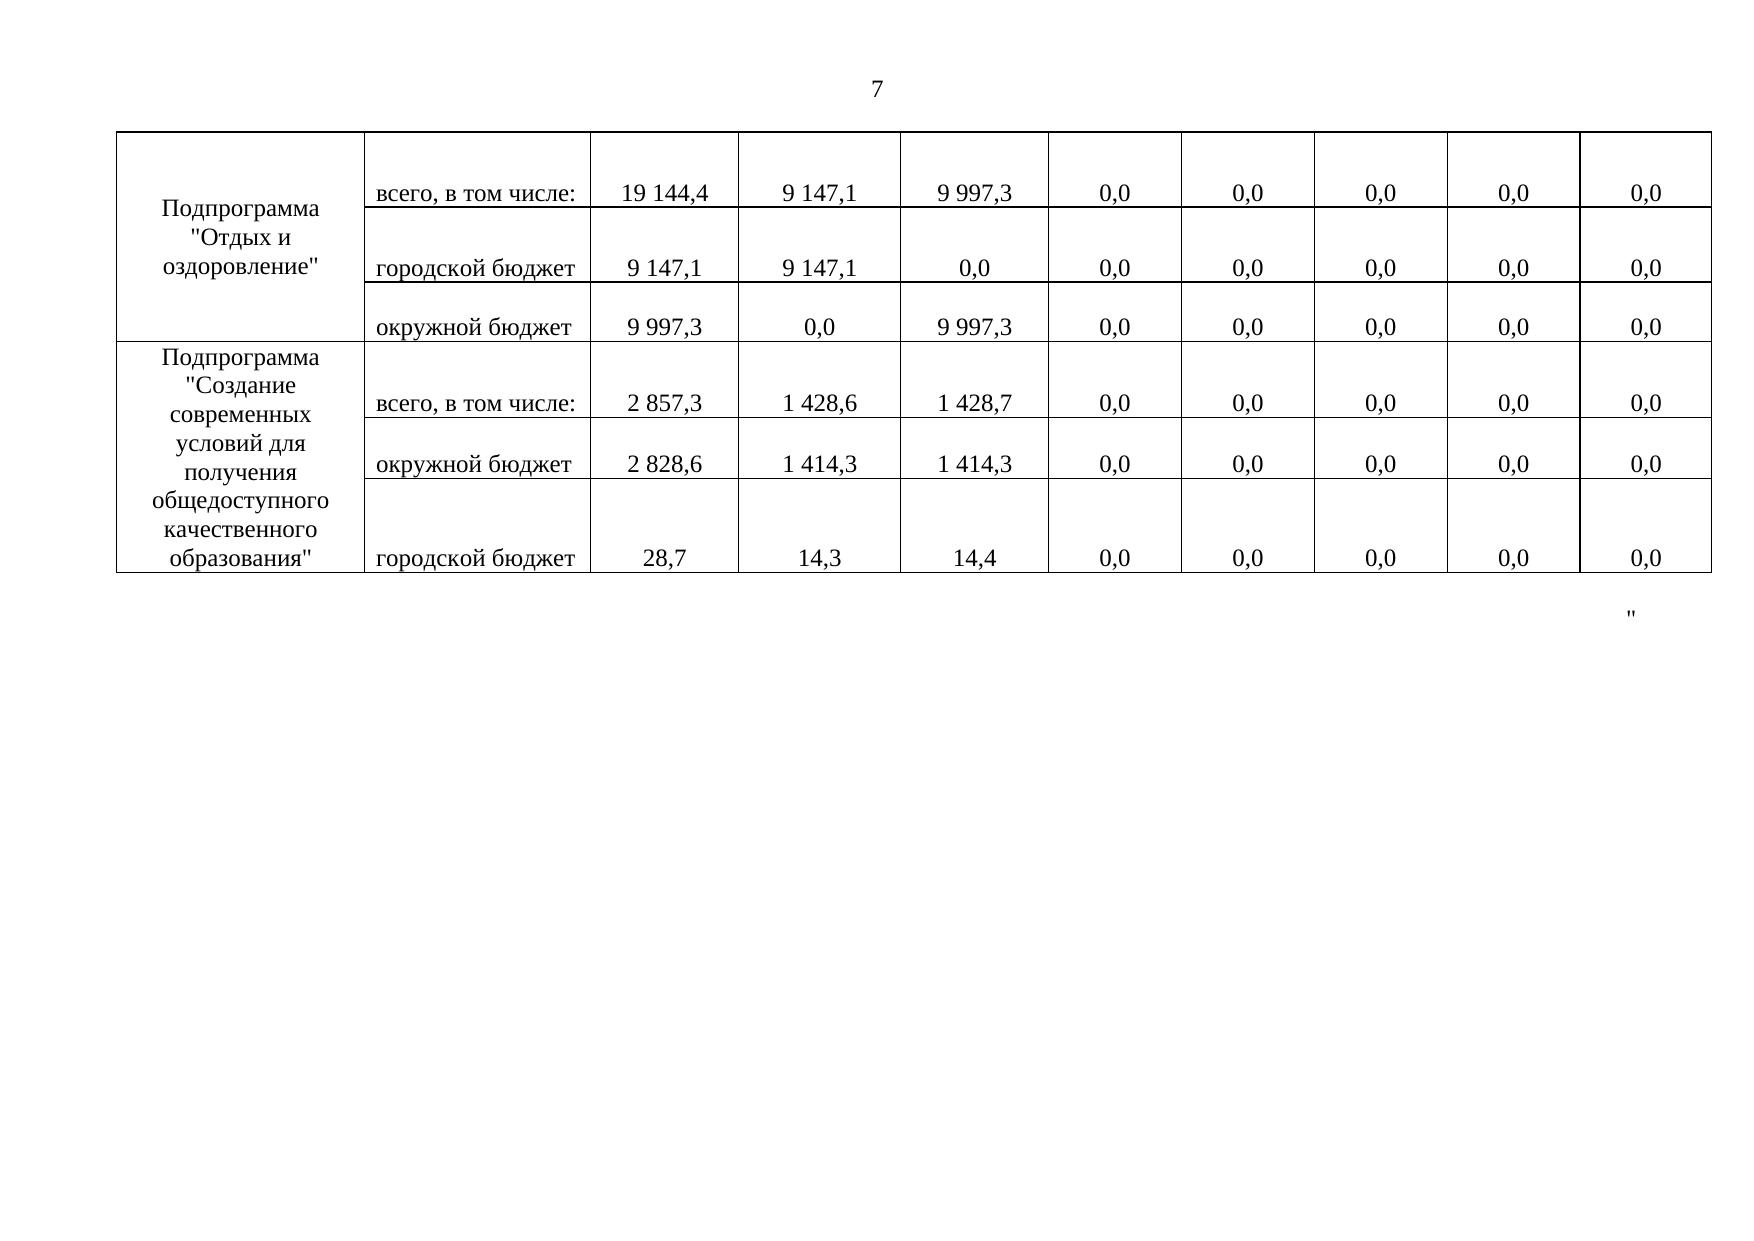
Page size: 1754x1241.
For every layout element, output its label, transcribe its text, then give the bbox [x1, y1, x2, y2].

table_cell всего, в том числе: [365, 133, 590, 206]
table_cell окружной бюджет [365, 418, 590, 478]
table_cell 0,0 [1182, 479, 1314, 572]
table_cell Подпрограмма "Создание современных условий для получения общедоступного качественного образования" [117, 342, 364, 572]
table_cell 0,0 [1581, 208, 1711, 281]
table_cell 9 147,1 [739, 133, 900, 206]
table_cell 9 997,3 [901, 283, 1048, 341]
table_cell 0,0 [739, 283, 900, 341]
table_cell 0,0 [1049, 418, 1181, 478]
table_cell 0,0 [1581, 283, 1711, 341]
table_cell 0,0 [1182, 418, 1314, 478]
table_cell 0,0 [1581, 479, 1711, 572]
table_cell 1 428,6 [739, 342, 900, 417]
table_cell 0,0 [901, 208, 1048, 281]
table_cell 2 857,3 [591, 342, 738, 417]
table_cell 28,7 [591, 479, 738, 572]
table_cell городской бюджет [365, 479, 590, 572]
table_cell 0,0 [1049, 342, 1181, 417]
table_cell 9 147,1 [591, 208, 738, 281]
table_cell 9 147,1 [739, 208, 900, 281]
table_cell 14,4 [901, 479, 1048, 572]
table_cell 0,0 [1315, 133, 1447, 206]
table_cell 0,0 [1448, 342, 1579, 417]
table_cell 0,0 [1448, 479, 1579, 572]
table_cell 0,0 [1448, 208, 1579, 281]
table_cell 2 828,6 [591, 418, 738, 478]
table_cell 0,0 [1182, 342, 1314, 417]
table_cell 0,0 [1315, 479, 1447, 572]
table_cell 0,0 [1448, 133, 1579, 206]
table_cell 19 144,4 [591, 133, 738, 206]
table_cell 0,0 [1315, 208, 1447, 281]
table_cell 0,0 [1448, 418, 1579, 478]
table_cell 1 414,3 [901, 418, 1048, 478]
table_cell городской бюджет [365, 208, 590, 281]
table_cell всего, в том числе: [365, 342, 590, 417]
table_cell 0,0 [1182, 208, 1314, 281]
table_cell 0,0 [1049, 208, 1181, 281]
table_cell 0,0 [1315, 418, 1447, 478]
table_cell 1 428,7 [901, 342, 1048, 417]
table_cell 0,0 [1315, 342, 1447, 417]
table_cell 1 414,3 [739, 418, 900, 478]
table_cell 9 997,3 [591, 283, 738, 341]
table_cell 0,0 [1315, 283, 1447, 341]
table_cell 0,0 [1581, 342, 1711, 417]
table_cell 0,0 [1182, 133, 1314, 206]
table_cell 14,3 [739, 479, 900, 572]
table_cell 0,0 [1581, 418, 1711, 478]
table_cell окружной бюджет [365, 283, 590, 341]
table_cell 9 997,3 [901, 133, 1048, 206]
table_cell Подпрограмма "Отдых и оздоровление" [117, 133, 364, 341]
table_cell 0,0 [1049, 479, 1181, 572]
table_cell 0,0 [1448, 283, 1579, 341]
text " [118, 604, 1636, 633]
table_cell 0,0 [1049, 283, 1181, 341]
table_cell 0,0 [1182, 283, 1314, 341]
table_cell 0,0 [1581, 133, 1711, 206]
table_cell 0,0 [1049, 133, 1181, 206]
